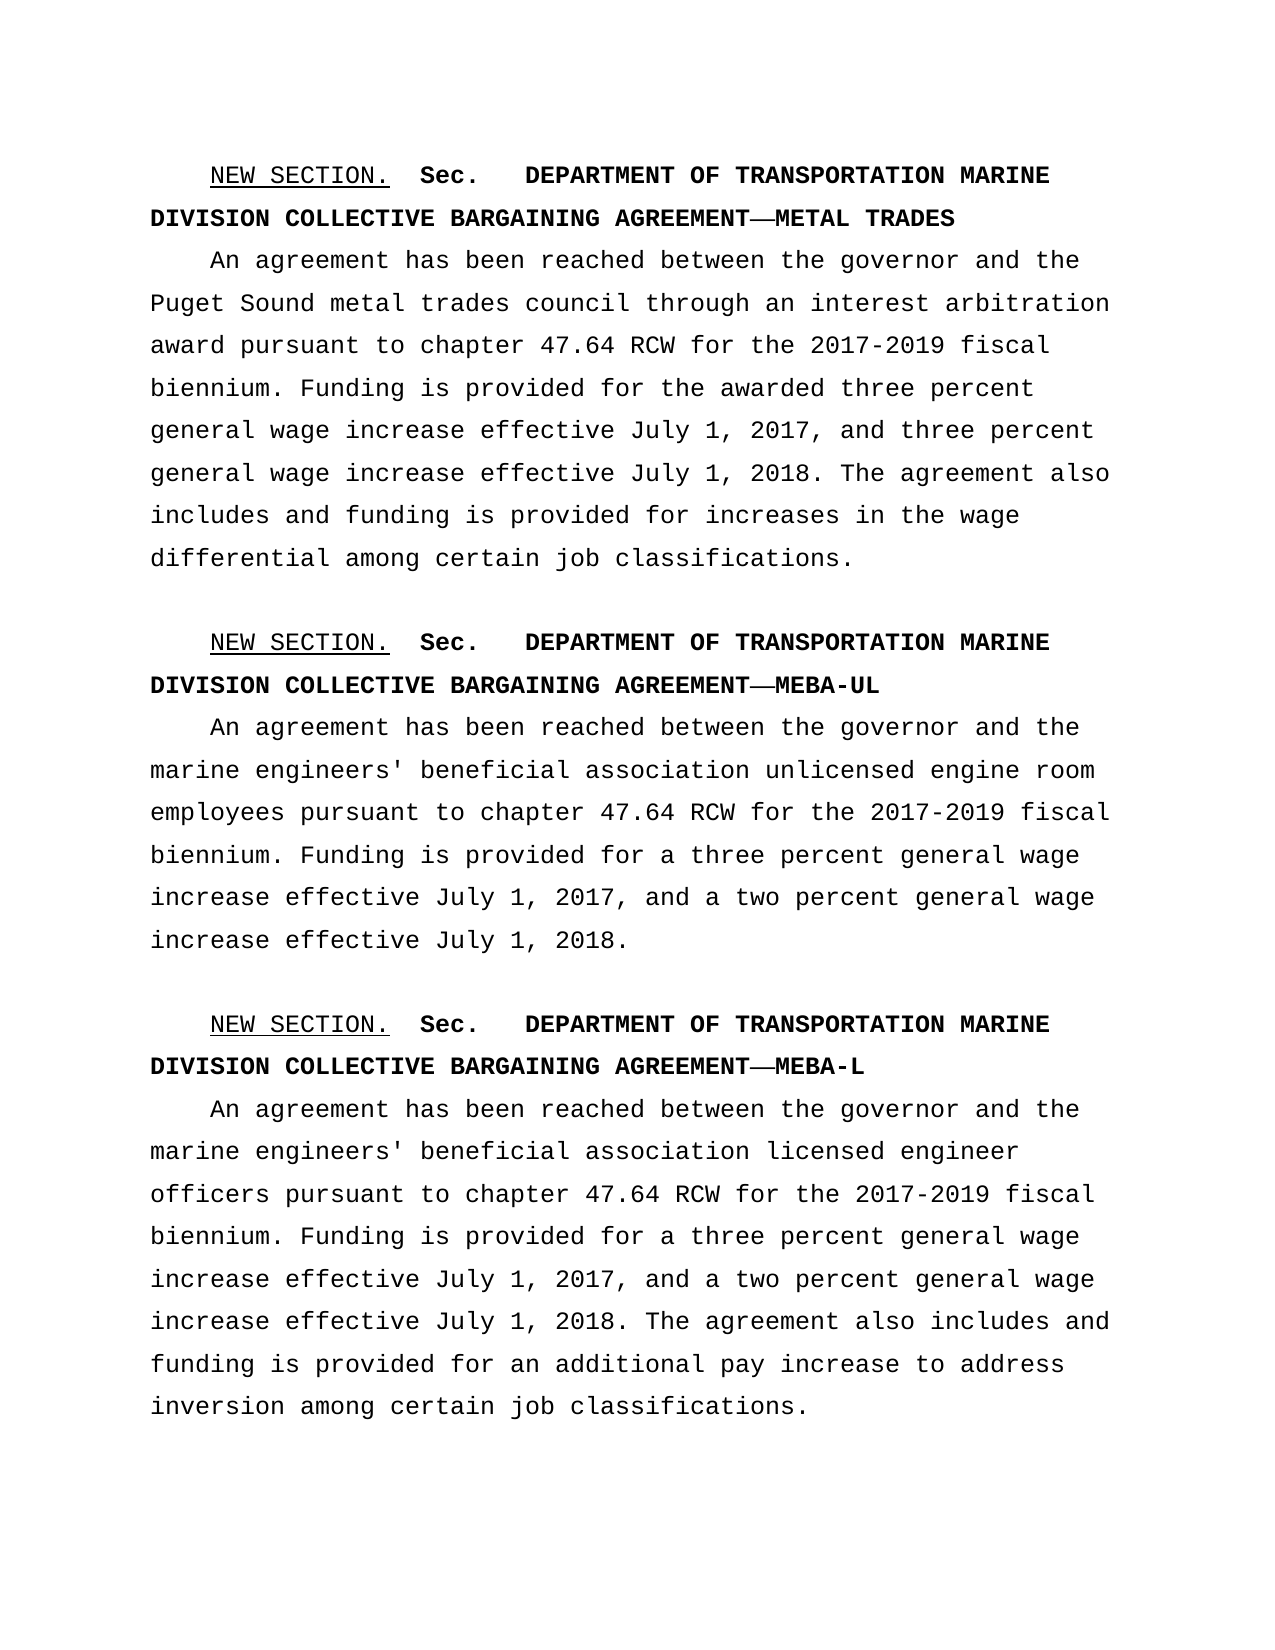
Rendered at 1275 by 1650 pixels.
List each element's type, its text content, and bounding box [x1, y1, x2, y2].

text An agreement has been reached between the governor and the marine engineers' beneficial association licensed engineer officers pursuant to chapter 47.64 RCW for the 2017-2019 fiscal biennium. Funding is provided for a three percent general wage increase effective July 1, 2017, and a two percent general wage increase effective July 1, 2018. The agreement also includes and funding is provided for an additional pay increase to address inversion among certain job classifications. [150, 1083, 1125, 1423]
text NEW SECTION. Sec. DEPARTMENT OF TRANSPORTATION MARINE DIVISION COLLECTIVE BARGAINING AGREEMENT—METAL TRADES [150, 150, 1125, 235]
text An agreement has been reached between the governor and the Puget Sound metal trades council through an interest arbitration award pursuant to chapter 47.64 RCW for the 2017-2019 fiscal biennium. Funding is provided for the awarded three percent general wage increase effective July 1, 2017, and three percent general wage increase effective July 1, 2018. The agreement also includes and funding is provided for increases in the wage differential among certain job classifications. [150, 235, 1125, 575]
text NEW SECTION. Sec. DEPARTMENT OF TRANSPORTATION MARINE DIVISION COLLECTIVE BARGAINING AGREEMENT—MEBA-L [150, 998, 1125, 1083]
text An agreement has been reached between the governor and the marine engineers' beneficial association unlicensed engine room employees pursuant to chapter 47.64 RCW for the 2017-2019 fiscal biennium. Funding is provided for a three percent general wage increase effective July 1, 2017, and a two percent general wage increase effective July 1, 2018. [150, 702, 1125, 957]
text NEW SECTION. Sec. DEPARTMENT OF TRANSPORTATION MARINE DIVISION COLLECTIVE BARGAINING AGREEMENT—MEBA-UL [150, 617, 1125, 702]
